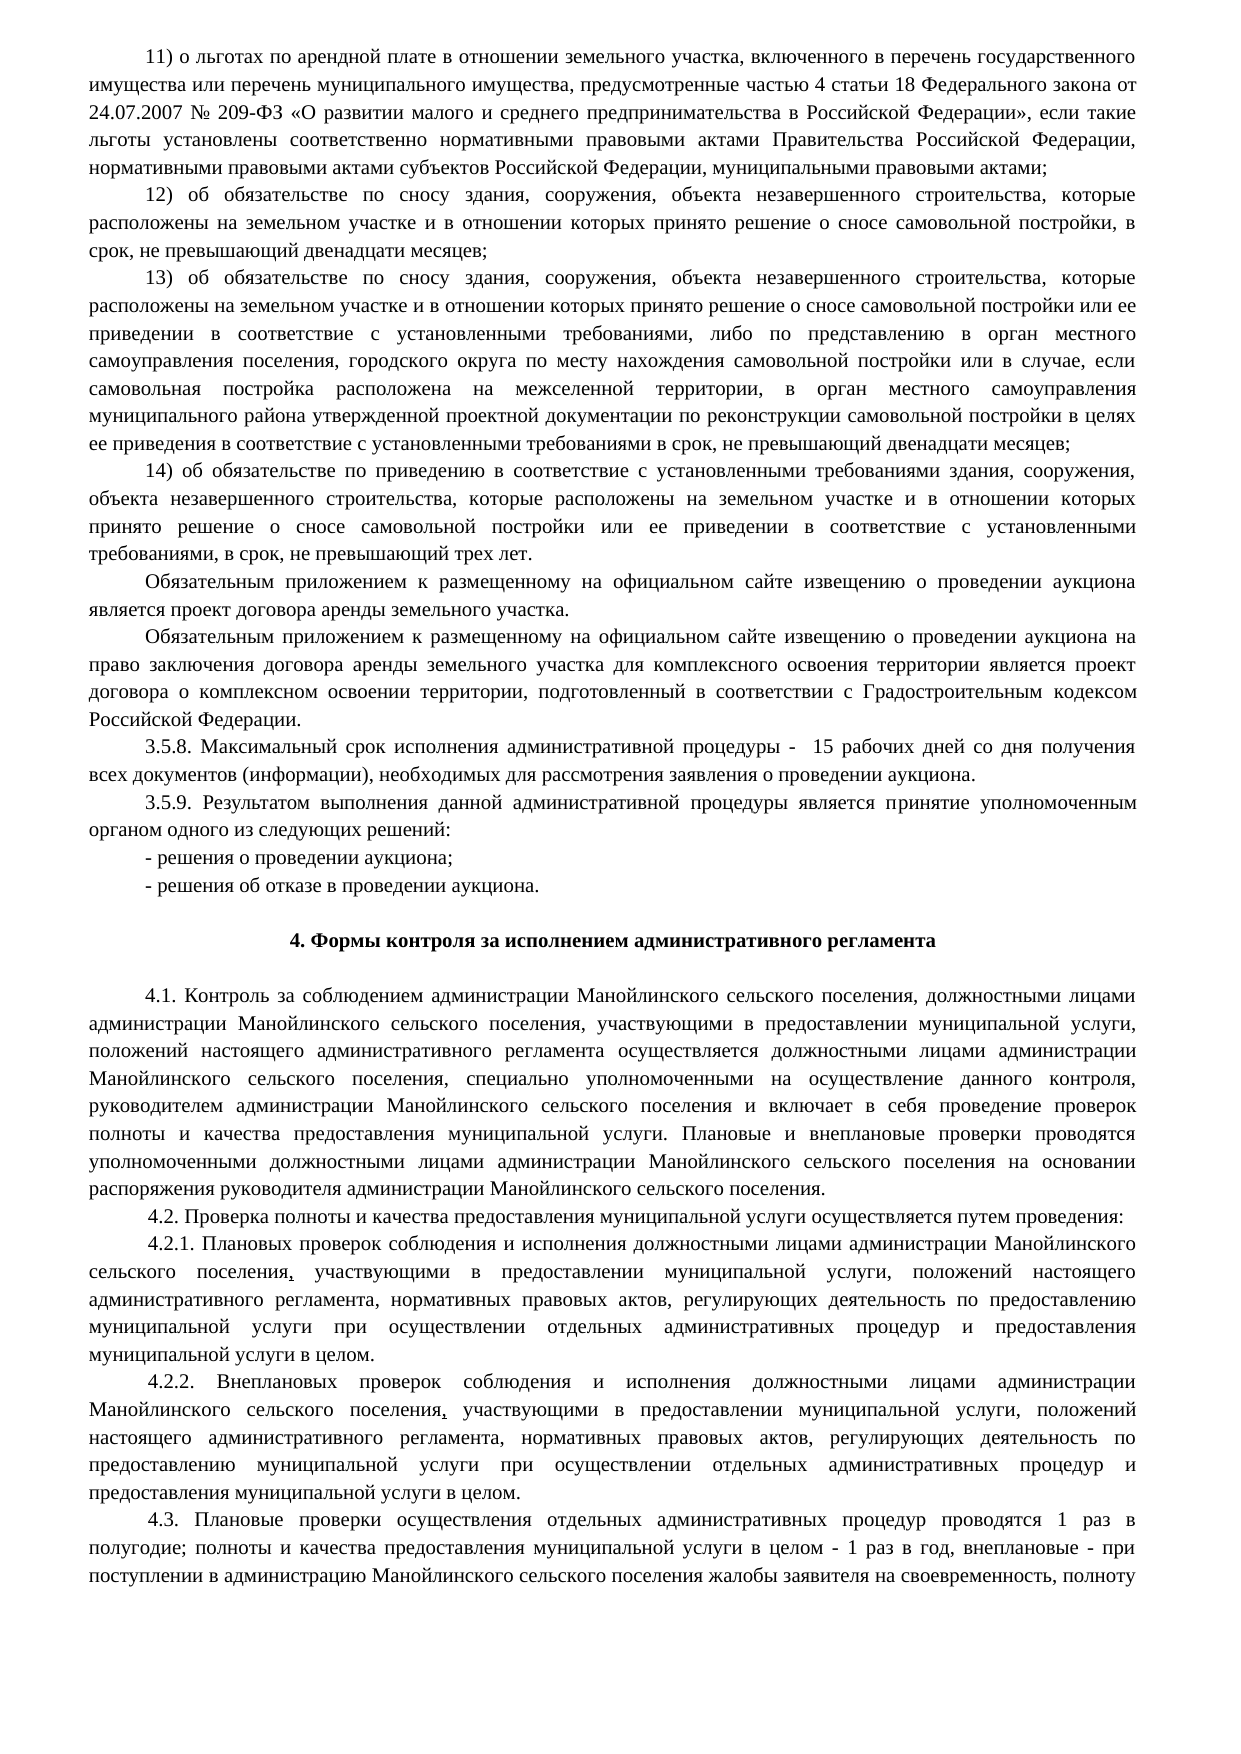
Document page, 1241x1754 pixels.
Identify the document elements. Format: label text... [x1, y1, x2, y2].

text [89, 1507, 1137, 1587]
text 11) о льготах по арендной плате в отношении земельного участка, включенного в перечень государственного имущества или перечень муниципального имущества, предусмотренные частью 4 статьи 18 Федерального закона от 24.07.2007 № 209-ФЗ «О развитии малого и среднего предпринимательства в Российской Федерации», если такие льготы установлены соответственно нормативными правовыми актами Правительства Российской Федерации, нормативными правовыми актами субъектов Российской Федерации, муниципальными правовыми актами; [89, 44, 1137, 179]
text 4.2. Проверка полноты и качества предоставления муниципальной услуги осуществляется путем проведения: [89, 1204, 1137, 1228]
text 4.2.1. Плановых проверок соблюдения и исполнения должностными лицами администрации Манойлинского сельского поселения, участвующими в предоставлении муниципальной услуги, положений настоящего административного регламента, нормативных правовых актов, регулирующих деятельность по предоставлению муниципальной услуги при осуществлении отдельных административных процедур и предоставления муниципальной услуги в целом. [89, 1231, 1137, 1366]
text - решения об отказе в проведении аукциона. [89, 872, 1137, 897]
text 3.5.8. Максимальный срок исполнения административной процедуры - 15 рабочих дней со дня получения всех документов (информации), необходимых для рассмотрения заявления о проведении аукциона. [89, 734, 1137, 786]
text 14) об обязательстве по приведению в соответствие с установленными требованиями здания, сооружения, объекта незавершенного строительства, которые расположены на земельном участке и в отношении которых принято решение о сносе самовольной постройки или ее приведении в соответствие с установленными требованиями, в срок, не превышающий трех лет. [89, 458, 1137, 565]
text Обязательным приложением к размещенному на официальном сайте извещению о проведении аукциона на право заключения договора аренды земельного участка для комплексного освоения территории является проект договора о комплексном освоении территории, подготовленный в соответствии с Градостроительным кодексом Российской Федерации. [89, 624, 1137, 731]
text - решения о проведении аукциона; [89, 845, 1137, 869]
text 4.1. Контроль за соблюдением администрации Манойлинского сельского поселения, должностными лицами администрации Манойлинского сельского поселения, участвующими в предоставлении муниципальной услуги, положений настоящего административного регламента осуществляется должностными лицами администрации Манойлинского сельского поселения, специально уполномоченными на осуществление данного контроля, руководителем администрации Манойлинского сельского поселения и включает в себя проведение проверок полноты и качества предоставления муниципальной услуги. Плановые и внеплановые проверки проводятся уполномоченными должностными лицами администрации Манойлинского сельского поселения на основании распоряжения руководителя администрации Манойлинского сельского поселения. [89, 983, 1137, 1200]
text 12) об обязательстве по сносу здания, сооружения, объекта незавершенного строительства, которые расположены на земельном участке и в отношении которых принято решение о сносе самовольной постройки, в срок, не превышающий двенадцати месяцев; [89, 182, 1137, 262]
text 4.2.2. Внеплановых проверок соблюдения и исполнения должностными лицами администрации Манойлинского сельского поселения, участвующими в предоставлении муниципальной услуги, положений настоящего административного регламента, нормативных правовых актов, регулирующих деятельность по предоставлению муниципальной услуги при осуществлении отдельных административных процедур и предоставления муниципальной услуги в целом. [89, 1369, 1137, 1504]
text 4. Формы контроля за исполнением административного регламента [89, 928, 1137, 952]
text Обязательным приложением к размещенному на официальном сайте извещению о проведении аукциона является проект договора аренды земельного участка. [89, 569, 1137, 621]
text 3.5.9. Результатом выполнения данной административной процедуры является принятие уполномоченным органом одного из следующих решений: [89, 790, 1137, 841]
text 13) об обязательстве по сносу здания, сооружения, объекта незавершенного строительства, которые расположены на земельном участке и в отношении которых принято решение о сносе самовольной постройки или ее приведении в соответствие с установленными требованиями, либо по представлению в орган местного самоуправления поселения, городского округа по месту нахождения самовольной постройки или в случае, если самовольная постройка расположена на межселенной территории, в орган местного самоуправления муниципального района утвержденной проектной документации по реконструкции самовольной постройки в целях ее приведения в соответствие с установленными требованиями в срок, не превышающий двенадцати месяцев; [89, 265, 1137, 455]
